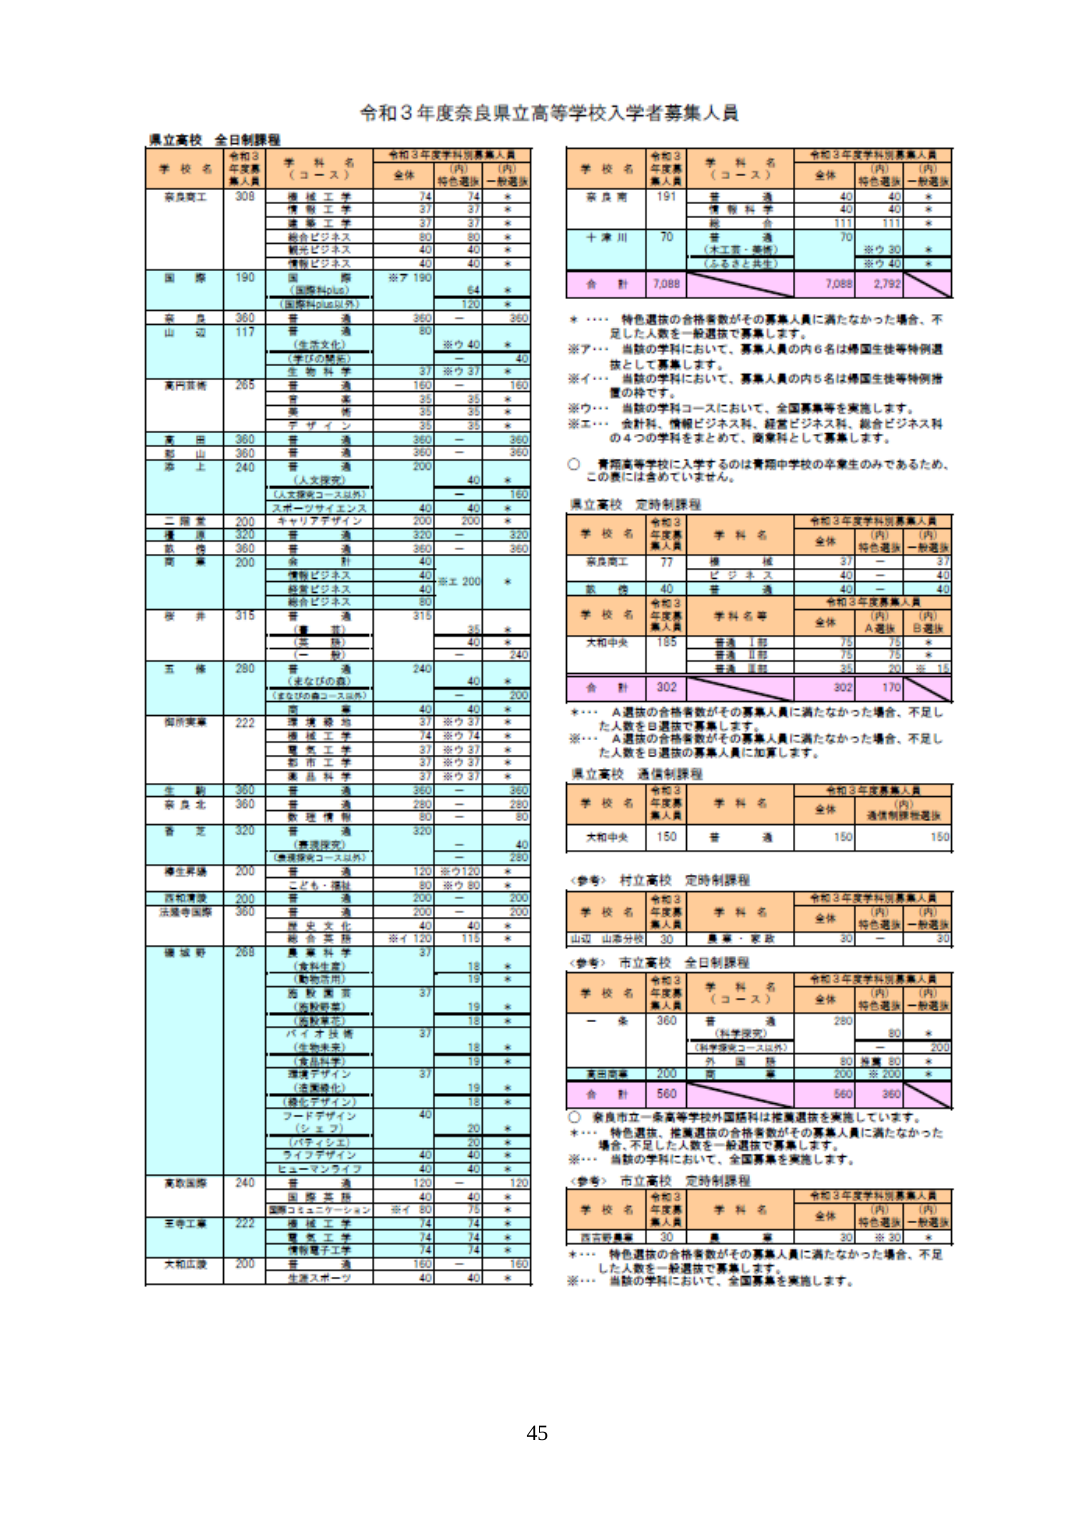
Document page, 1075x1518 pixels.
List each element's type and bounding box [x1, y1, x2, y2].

picture [103, 98, 990, 1290]
